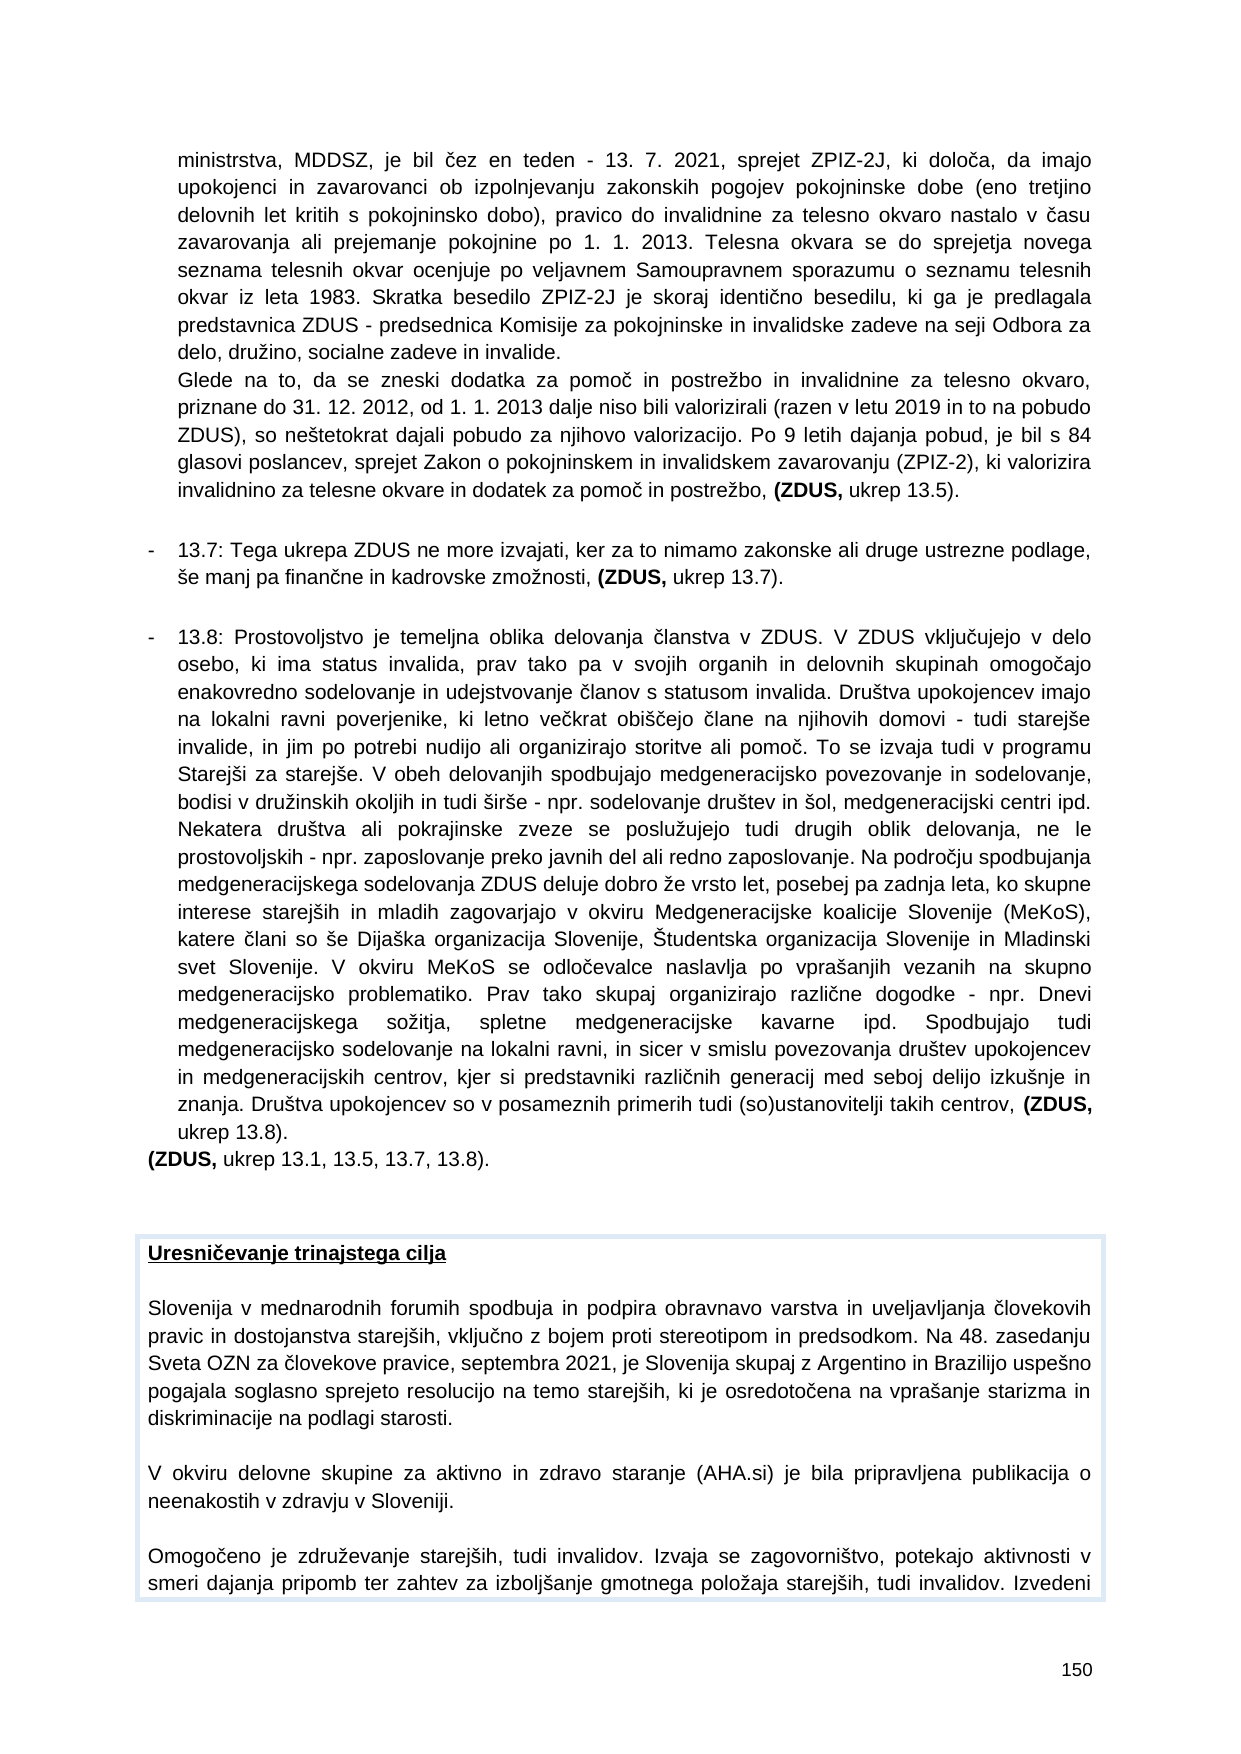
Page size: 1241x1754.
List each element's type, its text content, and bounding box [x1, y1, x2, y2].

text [177, 148, 1092, 364]
text Slovenija v mednarodnih forumih spodbuja in podpira obravnavo varstva in uveljavljanja človekovih pravic in dostojanstva starejših, vključno z bojem proti stereotipom in predsodkom. Na 48. zasedanju Sveta OZN za človekove pravice, septembra 2021, je Slovenija skupaj z Argentino in Brazilijo uspešno pogajala soglasno sprejeto resolucijo na temo starejših, ki je osredotočena na vprašanje starizma in diskriminacije na podlagi starosti. [140, 1289, 1101, 1430]
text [140, 1537, 1101, 1597]
text (ZDUS, ukrep 13.1, 13.5, 13.7, 13.8). [148, 1147, 1092, 1171]
text Glede na to, da se zneski dodatka za pomoč in postrežbo in invalidnine za telesno okvaro, priznane do 31. 12. 2012, od 1. 1. 2013 dalje niso bili valorizirali (razen v letu 2019 in to na pobudo ZDUS), so neštetokrat dajali pobudo za njihovo valorizacijo. Po 9 letih dajanja pobud, je bil s 84 glasovi poslancev, sprejet Zakon o pokojninskem in invalidskem zavarovanju (ZPIZ-2), ki valorizira invalidnino za telesne okvare in dodatek za pomoč in postrežbo, (ZDUS, ukrep 13.5). [177, 368, 1092, 502]
text V okviru delovne skupine za aktivno in zdravo staranje (AHA.si) je bila pripravljena publikacija o neenakostih v zdravju v Sloveniji. [140, 1454, 1101, 1512]
text Uresničevanje trinajstega cilja [140, 1239, 1101, 1265]
list 13.8: Prostovoljstvo je temeljna oblika delovanja članstva v ZDUS. V ZDUS vključujejo v delo osebo, ki ima status invalida, prav tako pa v svojih organih in delovnih skupinah omogočajo enakovredno sodelovanje in udejstvovanje članov s statusom invalida. Društva upokojencev imajo na lokalni ravni poverjenike, ki letno večkrat obiščejo člane na njihovih domovi - tudi starejše invalide, in jim po potrebi nudijo ali organizirajo storitve ali pomoč. To se izvaja tudi v programu Starejši za starejše. V obeh delovanjih spodbujajo medgeneracijsko povezovanje in sodelovanje, bodisi v družinskih okoljih in tudi širše - npr. sodelovanje društev in šol, medgeneracijski centri ipd. Nekatera društva ali pokrajinske zveze se poslužujejo tudi drugih oblik delovanja, ne le prostovoljskih - npr. zaposlovanje preko javnih del ali redno zaposlovanje. Na področju spodbujanja medgeneracijskega sodelovanja ZDUS deluje dobro že vrsto let, posebej pa zadnja leta, ko skupne interese starejših in mladih zagovarjajo v okviru Medgeneracijske koalicije Slovenije (MeKoS), katere člani so še Dijaška organizacija Slovenije, Študentska organizacija Slovenije in Mladinski svet Slovenije. V okviru MeKoS se odločevalce naslavlja po vprašanjih vezanih na skupno medgeneracijsko problematiko. Prav tako skupaj organizirajo različne dogodke - npr. Dnevi medgeneracijskega sožitja, spletne medgeneracijske kavarne ipd. Spodbujajo tudi medgeneracijsko sodelovanje na lokalni ravni, in sicer v smislu povezovanja društev upokojencev in medgeneracijskih centrov, kjer si predstavniki različnih generacij med seboj delijo izkušnje in znanja. Društva upokojencev so v posameznih primerih tudi (so)ustanovitelji takih centrov, (ZDUS, ukrep 13.8). [148, 624, 1092, 1143]
list 13.7: Tega ukrepa ZDUS ne more izvajati, ker za to nimamo zakonske ali druge ustrezne podlage, še manj pa finančne in kadrovske zmožnosti, (ZDUS, ukrep 13.7). [148, 537, 1092, 589]
